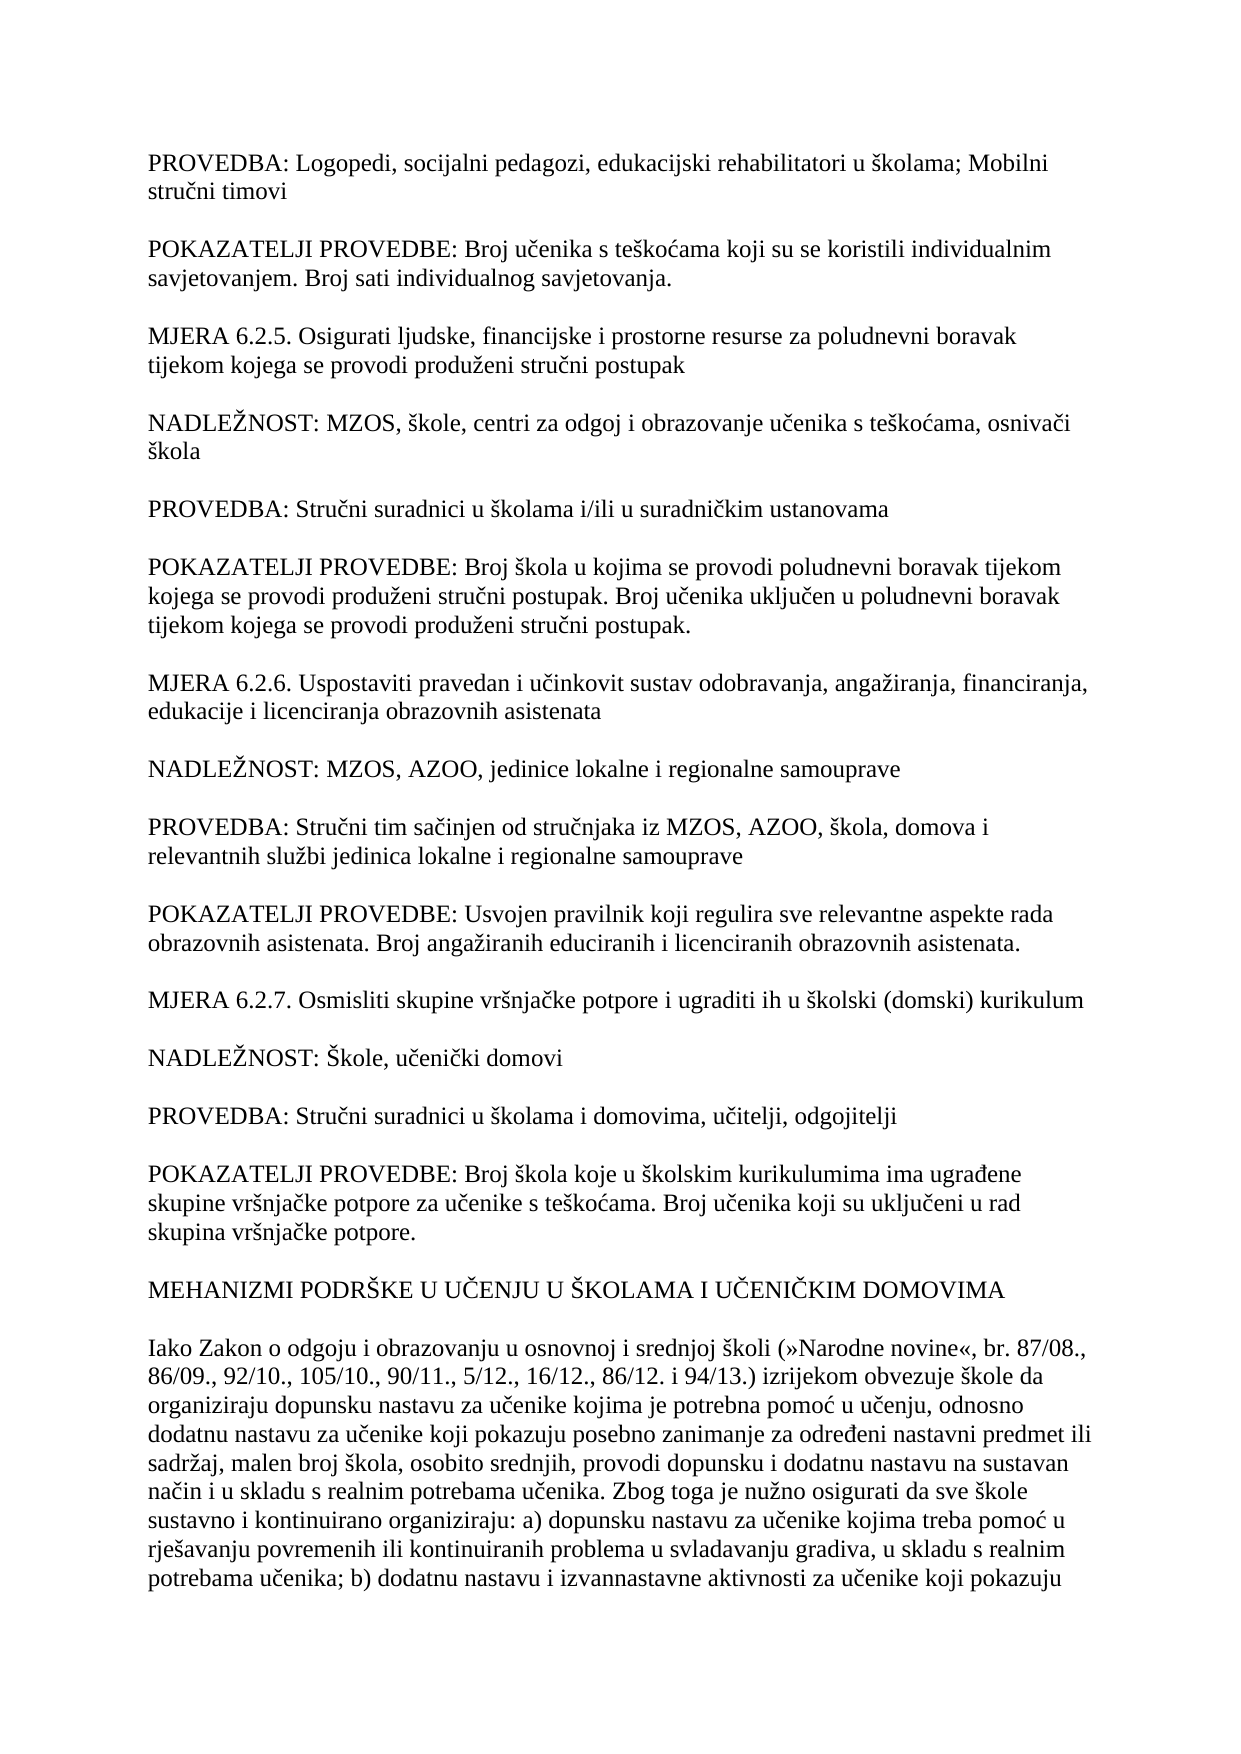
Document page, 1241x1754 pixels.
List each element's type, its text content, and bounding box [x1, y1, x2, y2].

text POKAZATELJI PROVEDBE: Broj škola u kojima se provodi poludnevni boravak tijekom kojega se provodi produženi stručni postupak. Broj učenika uključen u poludnevni boravak tijekom kojega se provodi produženi stručni postupak. [148, 552, 1093, 638]
text PROVEDBA: Stručni tim sačinjen od stručnjaka iz MZOS, AZOO, škola, domova i relevantnih službi jedinica lokalne i regionalne samouprave [148, 812, 1093, 870]
text MJERA 6.2.6. Uspostaviti pravedan i učinkovit sustav odobravanja, angažiranja, financiranja, edukacije i licenciranja obrazovnih asistenata [148, 668, 1093, 725]
text PROVEDBA: Stručni suradnici u školama i domovima, učitelji, odgojitelji [148, 1101, 1093, 1130]
text MEHANIZMI PODRŠKE U UČENJU U ŠKOLAMA I UČENIČKIM DOMOVIMA [148, 1275, 1093, 1303]
text POKAZATELJI PROVEDBE: Usvojen pravilnik koji regulira sve relevantne aspekte rada obrazovnih asistenata. Broj angažiranih educiranih i licenciranih obrazovnih asistenata. [148, 899, 1093, 956]
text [148, 1333, 1093, 1591]
text NADLEŽNOST: MZOS, škole, centri za odgoj i obrazovanje učenika s teškoćama, osnivači škola [148, 408, 1093, 465]
text MJERA 6.2.7. Osmisliti skupine vršnjačke potpore i ugraditi ih u školski (domski) kurikulum [148, 986, 1093, 1014]
text MJERA 6.2.5. Osigurati ljudske, financijske i prostorne resurse za poludnevni boravak tijekom kojega se provodi produženi stručni postupak [148, 321, 1093, 378]
text PROVEDBA: Stručni suradnici u školama i/ili u suradničkim ustanovama [148, 494, 1093, 523]
text POKAZATELJI PROVEDBE: Broj škola koje u školskim kurikulumima ima ugrađene skupine vršnjačke potpore za učenike s teškoćama. Broj učenika koji su uključeni u rad skupina vršnjačke potpore. [148, 1159, 1093, 1246]
text PROVEDBA: Logopedi, socijalni pedagozi, edukacijski rehabilitatori u školama; Mobilni stručni timovi [148, 148, 1093, 205]
text NADLEŽNOST: Škole, učenički domovi [148, 1043, 1093, 1072]
text POKAZATELJI PROVEDBE: Broj učenika s teškoćama koji su se koristili individualnim savjetovanjem. Broj sati individualnog savjetovanja. [148, 234, 1093, 292]
text NADLEŽNOST: MZOS, AZOO, jedinice lokalne i regionalne samouprave [148, 754, 1093, 783]
